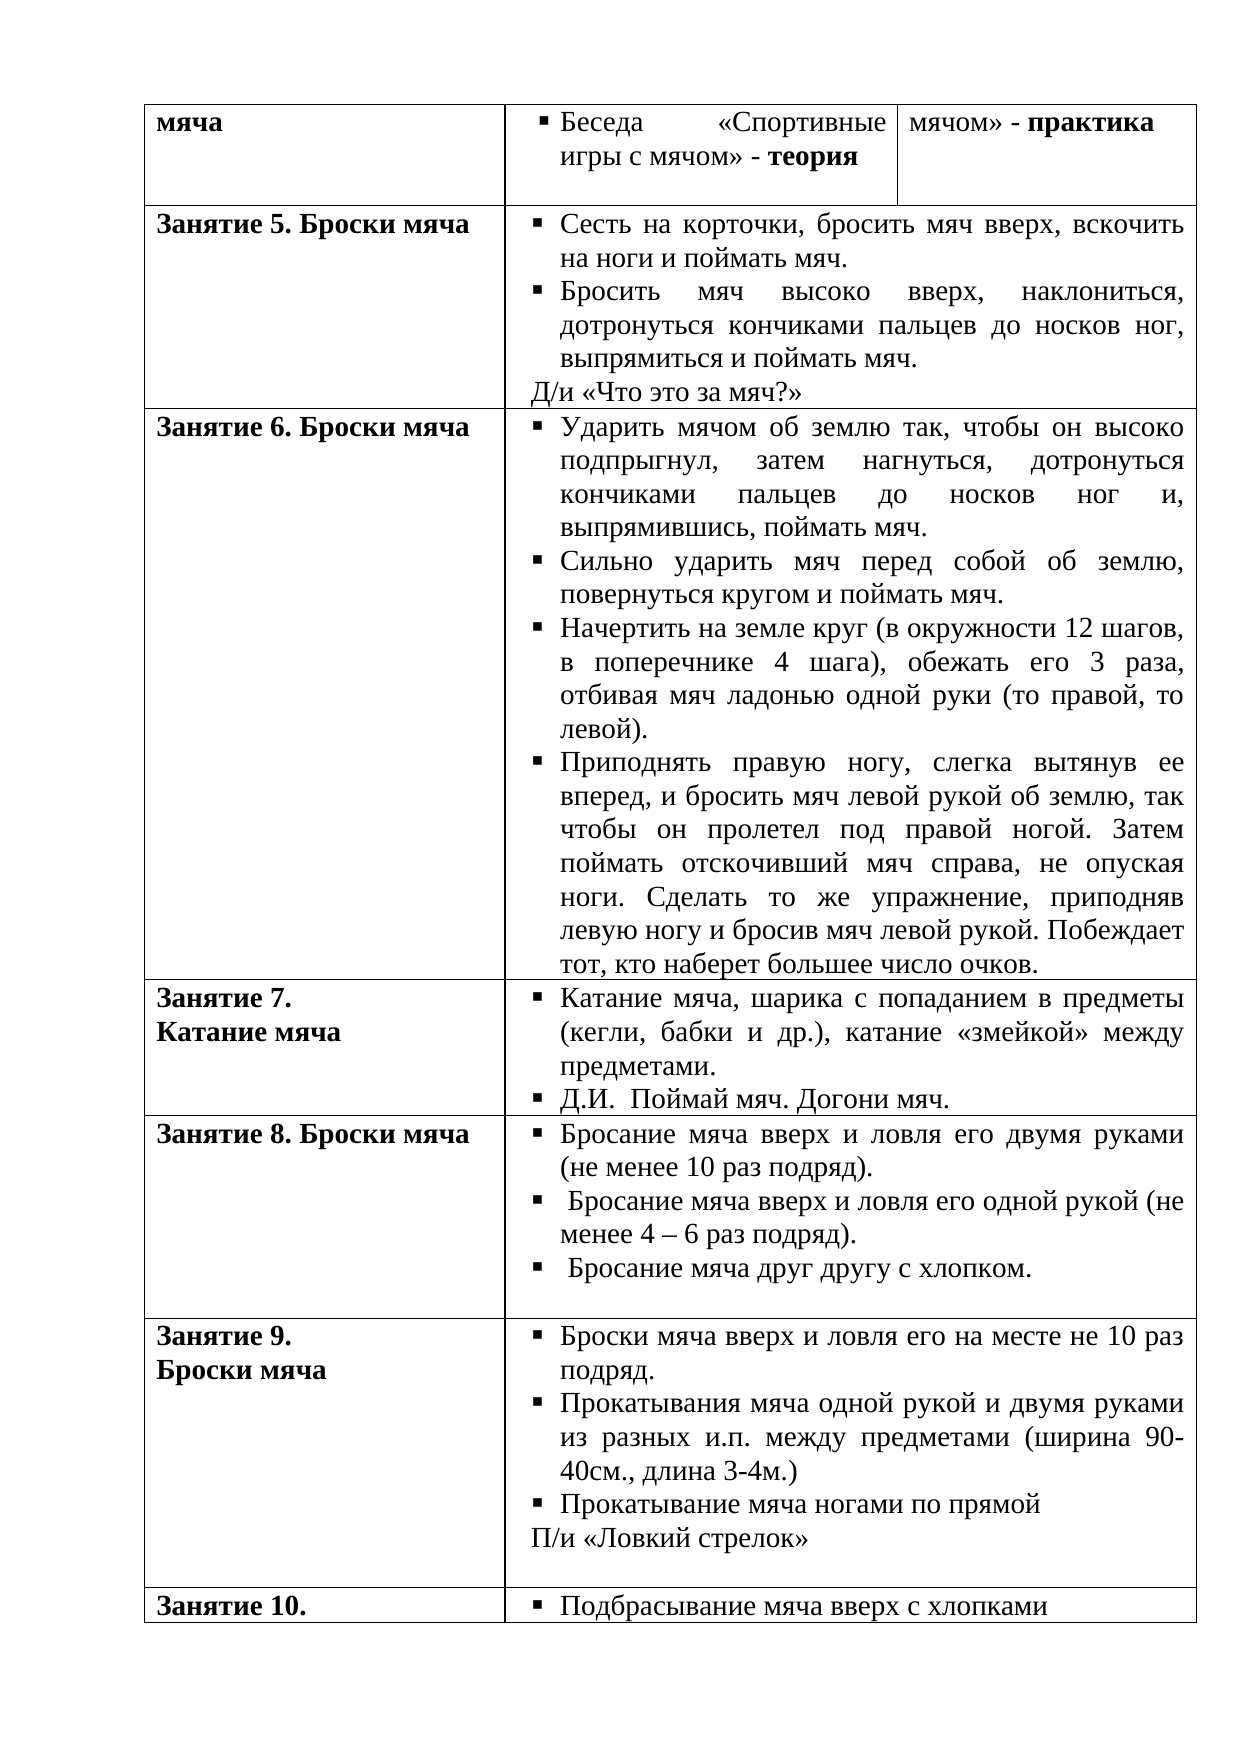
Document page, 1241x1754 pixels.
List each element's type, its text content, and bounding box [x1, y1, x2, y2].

table_cell Катание мяча, шарика с попаданием в предметы (кегли, бабки и др.), катание «змейкой» между предметами. Д.И. Поймай мяч. Догони мяч. [506, 980, 1196, 1115]
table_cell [145, 105, 504, 205]
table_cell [506, 1588, 1196, 1622]
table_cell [506, 1319, 1196, 1587]
table_cell Ударить мячом об землю так, чтобы он высоко подпрыгнул, затем нагнуться, дотронуться кончиками пальцев до носков ног и, выпрямившись, поймать мяч. Сильно ударить мяч перед собой об землю, повернуться кругом и поймать мяч. Начертить на земле круг (в окружности 12 шагов, в поперечнике 4 шага), обежать его 3 раза, отбивая мяч ладонью одной руки (то правой, то левой). Приподнять правую ногу, слегка вытянув ее вперед, и бросить мяч левой рукой об землю, так чтобы он пролетел под правой ногой. Затем поймать отскочивший мяч справа, не опуская ноги. Сделать то же упражнение, приподняв левую ногу и бросив мяч левой рукой. Побеждает тот, кто наберет большее число очков. [506, 409, 1196, 979]
table_cell Занятие 8. Броски мяча [145, 1116, 504, 1317]
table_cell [506, 105, 897, 205]
table_cell Занятие 7. Катание мяча [145, 980, 504, 1115]
table_cell Сесть на корточки, бросить мяч вверх, вскочить на ноги и поймать мяч. Бросить мяч высоко вверх, наклониться, дотронуться кончиками пальцев до носков ног, выпрямиться и поймать мяч. Д/и «Что это за мяч?» [506, 206, 1196, 408]
table_cell Бросание мяча вверх и ловля его двумя руками (не менее 10 раз подряд). Бросание мяча вверх и ловля его одной рукой (не менее 4 – 6 раз подряд). Бросание мяча друг другу с хлопком. [506, 1116, 1196, 1317]
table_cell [145, 1588, 504, 1622]
table_cell Занятие 6. Броски мяча [145, 409, 504, 979]
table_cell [898, 105, 1196, 205]
table_cell Занятие 5. Броски мяча [145, 206, 504, 408]
table_cell Занятие 9. Броски мяча [145, 1319, 504, 1587]
